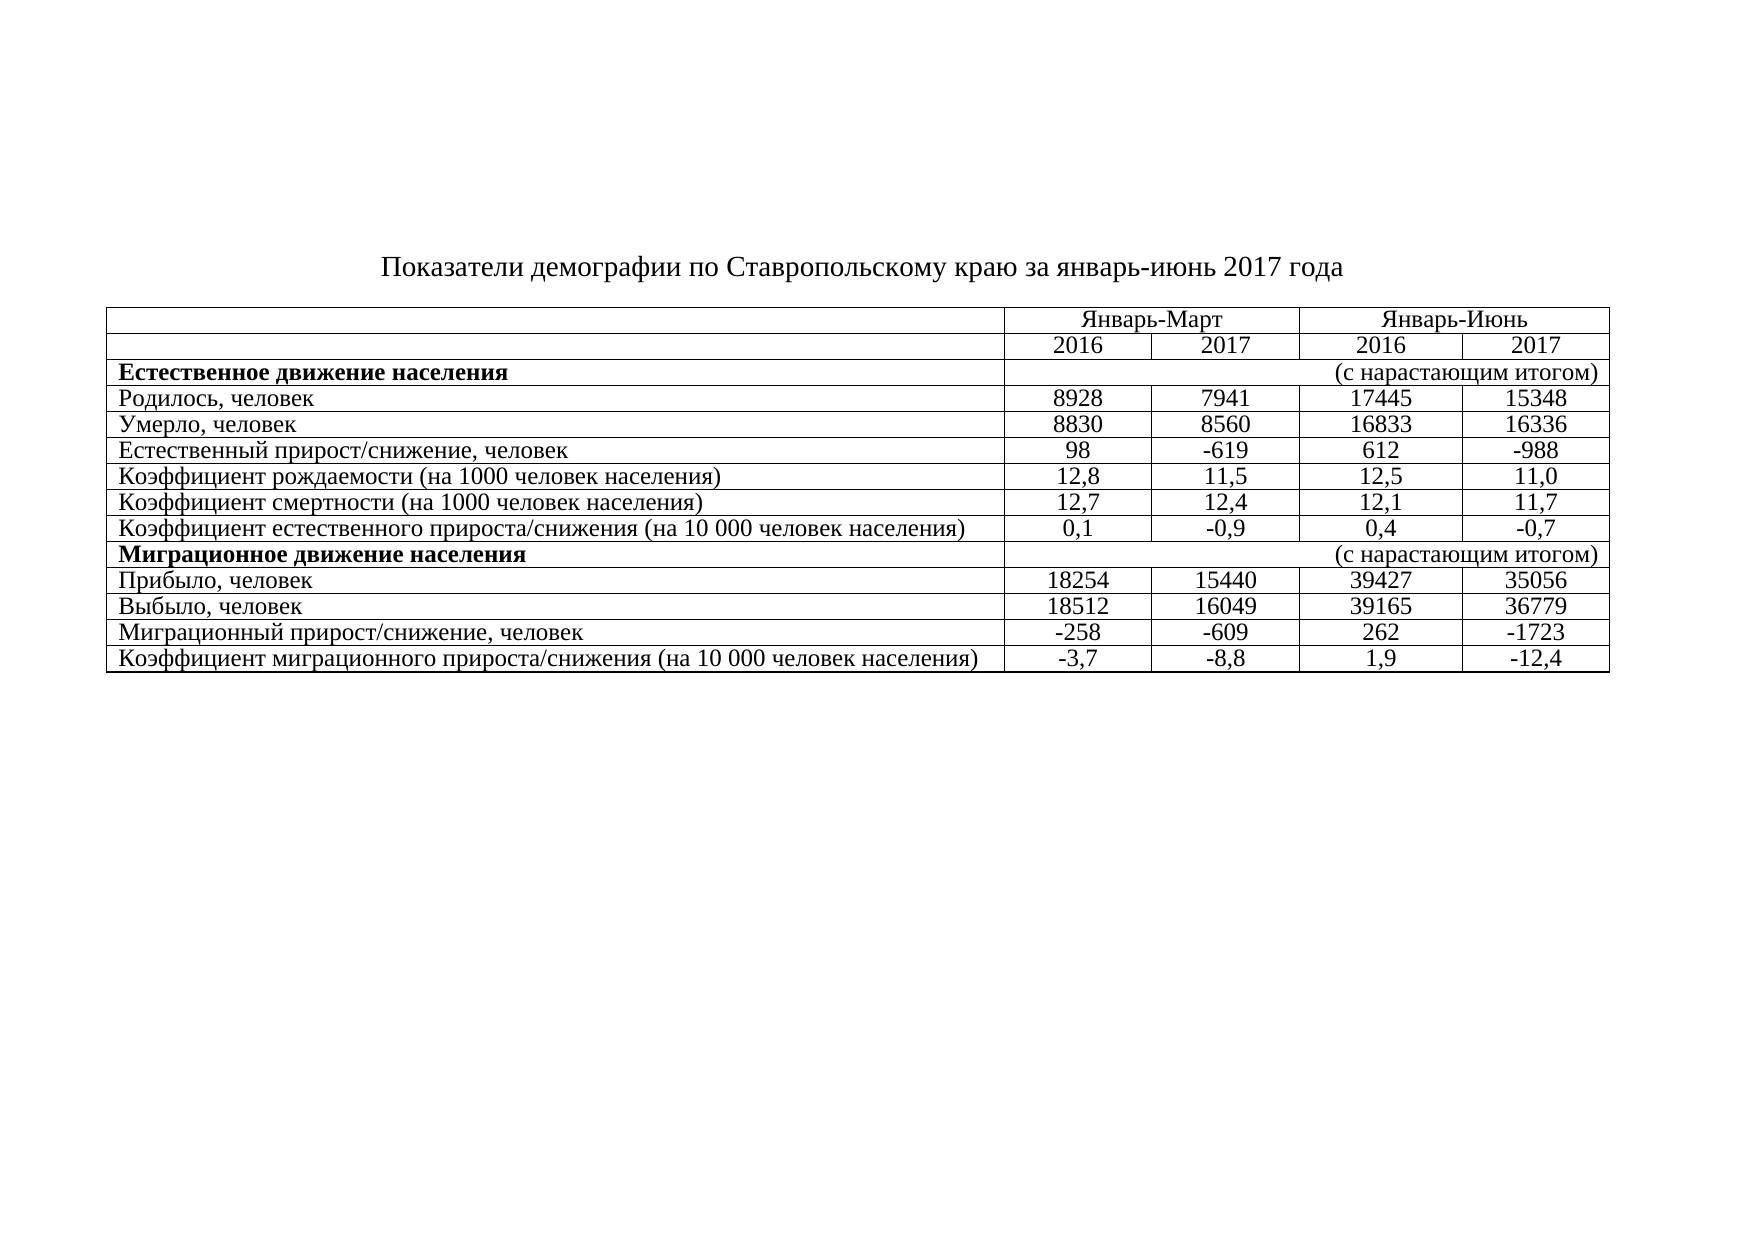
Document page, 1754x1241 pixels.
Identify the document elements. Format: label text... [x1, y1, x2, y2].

table_cell Коэффициент естественного прироста/снижения (на 10 000 человек населения) [107, 516, 1004, 541]
table_cell 8928 [1005, 386, 1151, 411]
table_cell 39427 [1300, 568, 1462, 593]
table_cell -12,4 [1463, 646, 1609, 671]
table_cell Выбыло, человек [107, 594, 1004, 619]
table_cell Коэффициент смертности (на 1000 человек населения) [107, 490, 1004, 515]
table_cell -609 [1152, 620, 1299, 645]
table_cell Миграционное движение населения [107, 542, 1004, 567]
table_cell Естественное движение населения [107, 360, 1004, 385]
table_cell -619 [1152, 438, 1299, 463]
table_cell Прибыло, человек [107, 568, 1004, 593]
table_cell 12,4 [1152, 490, 1299, 515]
table_cell 2016 [1300, 334, 1462, 359]
table_cell 18254 [1005, 568, 1151, 593]
table_cell -0,7 [1463, 516, 1609, 541]
table_cell 612 [1300, 438, 1462, 463]
table_cell 2017 [1463, 334, 1609, 359]
table_cell 17445 [1300, 386, 1462, 411]
table_cell 16336 [1463, 412, 1609, 437]
table_cell Коэффициент миграционного прироста/снижения (на 10 000 человек населения) [107, 646, 1004, 671]
table_cell 1,9 [1300, 646, 1462, 671]
table_cell 39165 [1300, 594, 1462, 619]
table_cell 36779 [1463, 594, 1609, 619]
table_cell 35056 [1463, 568, 1609, 593]
table_cell 18512 [1005, 594, 1151, 619]
table_cell 98 [1005, 438, 1151, 463]
table_header Январь-Июнь [1300, 308, 1609, 333]
table_cell 12,1 [1300, 490, 1462, 515]
table_cell 8560 [1152, 412, 1299, 437]
table_cell 12,8 [1005, 464, 1151, 489]
table_header Январь-Март [1005, 308, 1299, 333]
table_cell 16049 [1152, 594, 1299, 619]
table_cell 15348 [1463, 386, 1609, 411]
table_header [107, 308, 1004, 333]
table_cell Миграционный прирост/снижение, человек [107, 620, 1004, 645]
table_cell 2017 [1152, 334, 1299, 359]
table_cell 12,5 [1300, 464, 1462, 489]
table_cell Родилось, человек [107, 386, 1004, 411]
table_cell [107, 334, 1004, 359]
table_cell 2016 [1005, 334, 1151, 359]
table_cell 262 [1300, 620, 1462, 645]
text Показатели демографии по Ставропольскому краю за январь-июнь 2017 года [642, 257, 1606, 282]
table_cell 12,7 [1005, 490, 1151, 515]
table_cell (с нарастающим итогом) [1005, 542, 1609, 567]
table_cell Умерло, человек [107, 412, 1004, 437]
table_cell -258 [1005, 620, 1151, 645]
table_cell 0,4 [1300, 516, 1462, 541]
table_cell 0,1 [1005, 516, 1151, 541]
table_cell -0,9 [1152, 516, 1299, 541]
table_cell Коэффициент рождаемости (на 1000 человек населения) [107, 464, 1004, 489]
table_cell -988 [1463, 438, 1609, 463]
table_cell -1723 [1463, 620, 1609, 645]
table_cell 11,0 [1463, 464, 1609, 489]
table_cell Естественный прирост/снижение, человек [107, 438, 1004, 463]
table_cell (с нарастающим итогом) [1005, 360, 1609, 385]
table_cell 11,5 [1152, 464, 1299, 489]
table_cell -3,7 [1005, 646, 1151, 671]
table_cell 8830 [1005, 412, 1151, 437]
table_cell 7941 [1152, 386, 1299, 411]
table_cell 11,7 [1463, 490, 1609, 515]
table_cell 16833 [1300, 412, 1462, 437]
table_cell 15440 [1152, 568, 1299, 593]
table_cell -8,8 [1152, 646, 1299, 671]
text Показатели демографии по Ставропольскому краю за январь-июнь 2017 года [118, 257, 639, 282]
